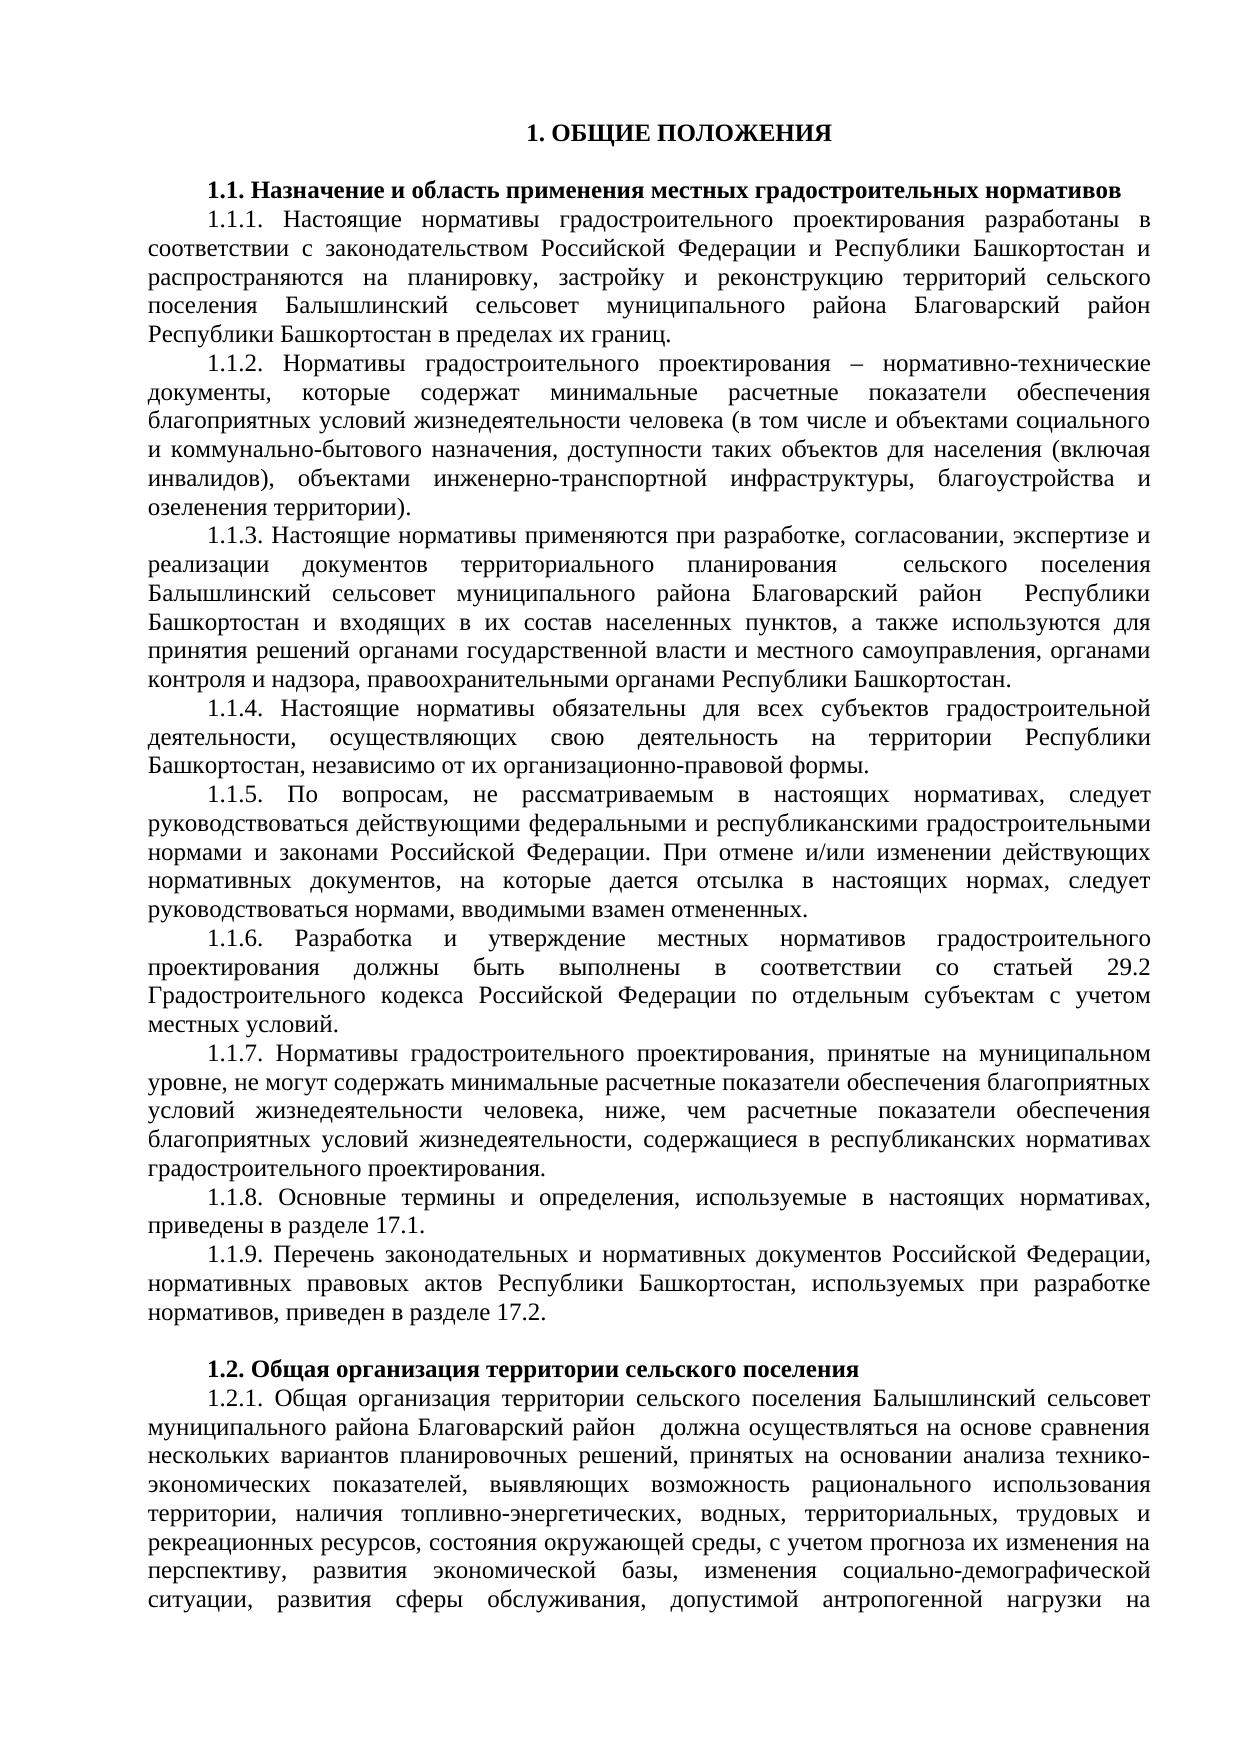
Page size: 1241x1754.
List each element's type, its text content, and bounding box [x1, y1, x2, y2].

text 1.1.4. Настоящие нормативы обязательны для всех субъектов градостроительной деятельности, осуществляющих свою деятельность на территории Республики Башкортостан, независимо от их организационно-правовой формы. [148, 693, 1152, 779]
text 1.1.2. Нормативы градостроительного проектирования – нормативно-технические документы, которые содержат минимальные расчетные показатели обеспечения благоприятных условий жизнедеятельности человека (в том числе и объектами социального и коммунально-бытового назначения, доступности таких объектов для населения (включая инвалидов), объектами инженерно-транспортной инфраструктуры, благоустройства и озеленения территории). [148, 348, 1152, 521]
text 1.1.3. Настоящие нормативы применяются при разработке, согласовании, экспертизе и реализации документов территориального планирования сельского поселения Балышлинский сельсовет муниципального района Благоварский район Республики Башкортостан и входящих в их состав населенных пунктов, а также используются для принятия решений органами государственной власти и местного самоуправления, органами контроля и надзора, правоохранительными органами Республики Башкортостан. [148, 521, 1152, 693]
text 1.1.1. Настоящие нормативы градостроительного проектирования разработаны в соответствии с законодательством Российской Федерации и Республики Башкортостан и распространяются на планировку, застройку и реконструкцию территорий сельского поселения Балышлинский сельсовет муниципального района Благоварский район Республики Башкортостан в пределах их границ. [148, 204, 1152, 348]
text 1.1.6. Разработка и утверждение местных нормативов градостроительного проектирования должны быть выполнены в соответствии со статьей 29.2 Градостроительного кодекса Российской Федерации по отдельным субъектам с учетом местных условий. [148, 923, 1152, 1038]
text 1.1.9. Перечень законодательных и нормативных документов Российской Федерации, нормативных правовых актов Республики Башкортостан, используемых при разработке нормативов, приведен в разделе 17.2. [148, 1239, 1152, 1326]
text 1.1. Назначение и область применения местных градостроительных нормативов [148, 176, 1152, 204]
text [148, 1383, 1152, 1613]
text 1. ОБЩИЕ ПОЛОЖЕНИЯ [148, 118, 1152, 147]
text 1.1.7. Нормативы градостроительного проектирования, принятые на муниципальном уровне, не могут содержать минимальные расчетные показатели обеспечения благоприятных условий жизнедеятельности человека, ниже, чем расчетные показатели обеспечения благоприятных условий жизнедеятельности, содержащиеся в республиканских нормативах градостроительного проектирования. [148, 1038, 1152, 1182]
text 1.1.8. Основные термины и определения, используемые в настоящих нормативах, приведены в разделе 17.1. [148, 1182, 1152, 1239]
text 1.1.5. По вопросам, не рассматриваемым в настоящих нормативах, следует руководствоваться действующими федеральными и республиканскими градостроительными нормами и законами Российской Федерации. При отмене и/или изменении действующих нормативных документов, на которые дается отсылка в настоящих нормах, следует руководствоваться нормами, вводимыми взамен отмененных. [148, 779, 1152, 923]
text 1.2. Общая организация территории сельского поселения [148, 1354, 1152, 1383]
